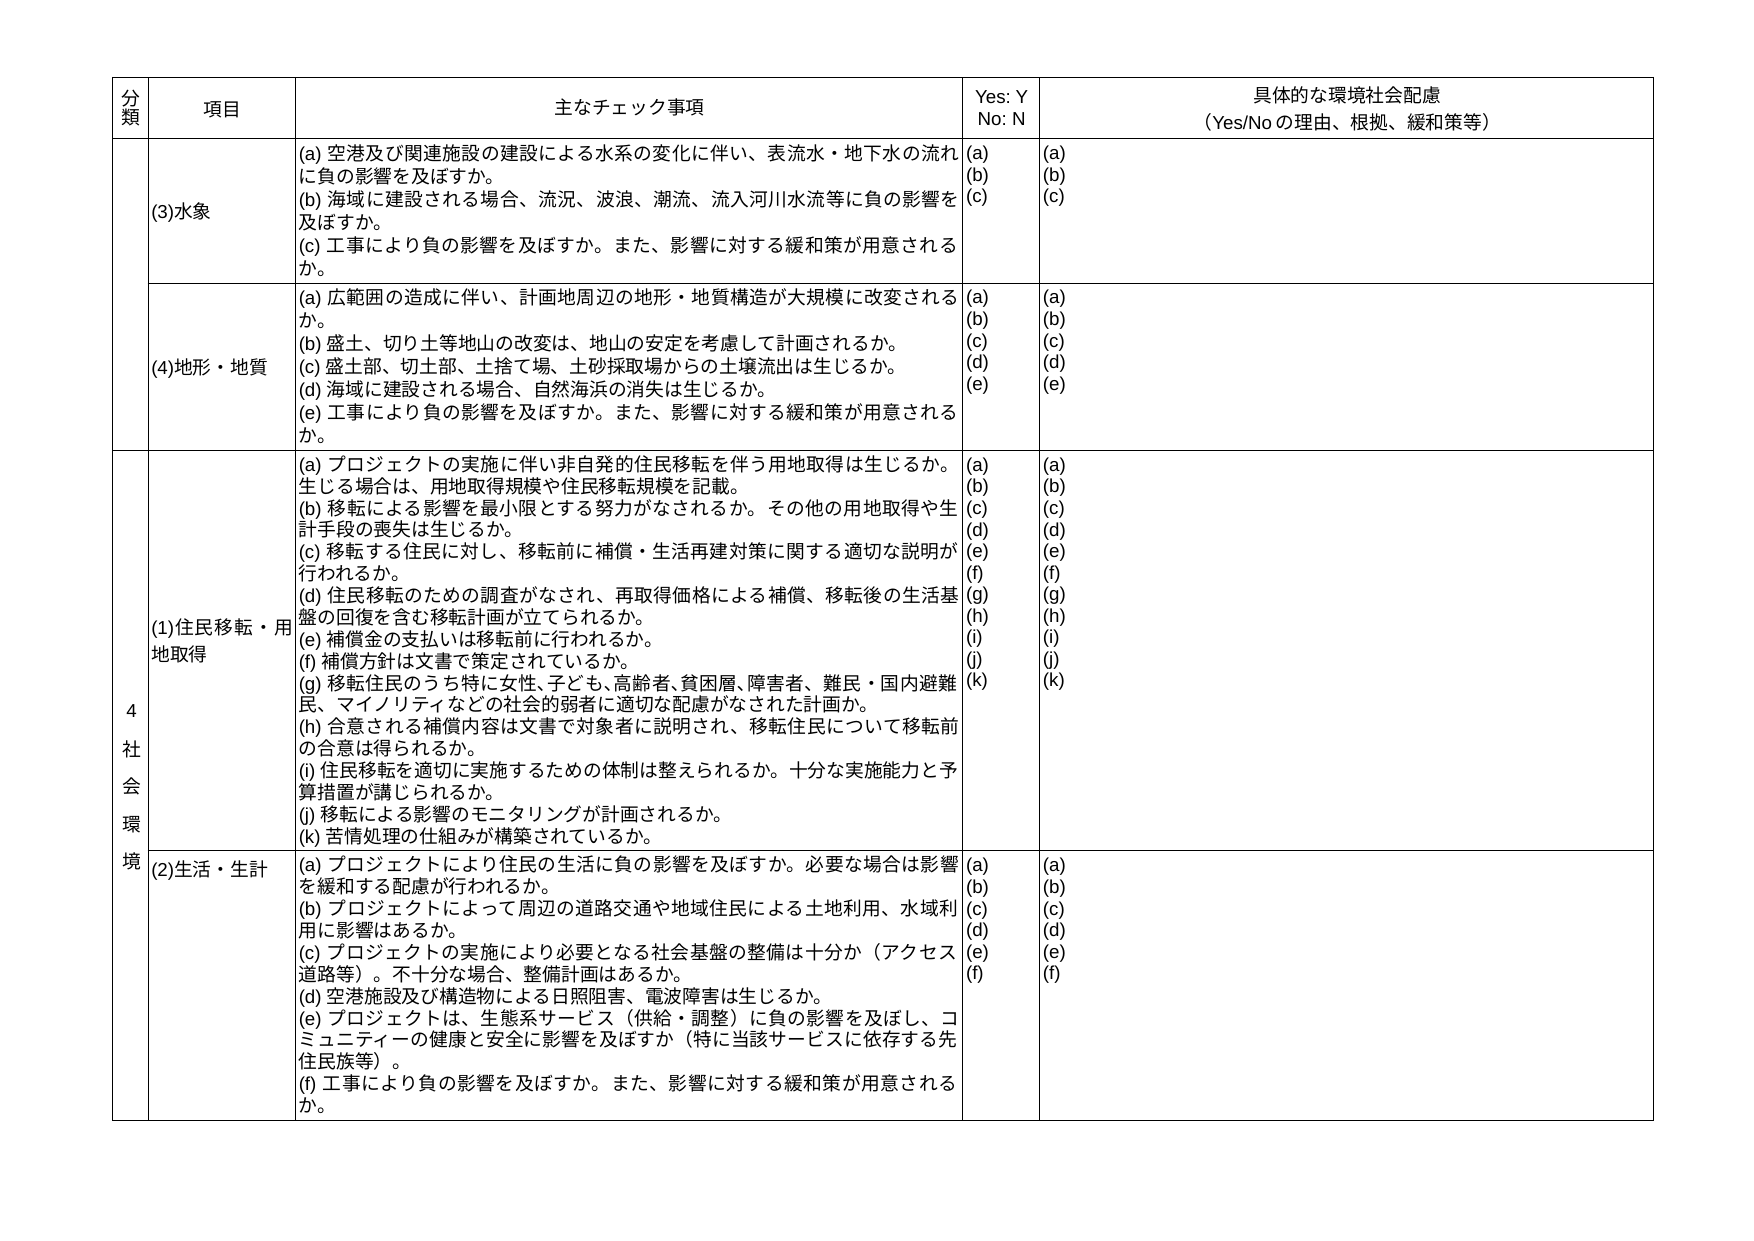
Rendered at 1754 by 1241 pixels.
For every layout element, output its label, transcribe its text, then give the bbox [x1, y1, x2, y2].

table_cell (1)住民移転・用地取得 [149, 451, 295, 850]
table_cell (2)生活・生計 [149, 851, 295, 1120]
table_cell (a) (b) (c) (d) (e) (f) [1040, 851, 1653, 1120]
table_cell (a) 空港及び関連施設の建設による水系の変化に伴い、表流水・地下水の流れに負の影響を及ぼすか。 (b) 海域に建設される場合、流況、波浪、潮流、流入河川水流等に負の影響を及ぼすか。 (c) 工事により負の影響を及ぼすか。また、影響に対する緩和策が用意されるか。 [296, 139, 962, 282]
table_cell (a) (b) (c) (d) (e) (f) (g) (h) (i) (j) (k) [1040, 451, 1653, 850]
table_header 項目 [149, 78, 295, 138]
table_cell (a) 広範囲の造成に伴い、計画地周辺の地形・地質構造が大規模に改変されるか。 (b) 盛土、切り土等地山の改変は、地山の安定を考慮して計画されるか。 (c) 盛土部、切土部、土捨て場、土砂採取場からの土壌流出は生じるか。 (d) 海域に建設される場合、自然海浜の消失は生じるか。 (e) 工事により負の影響を及ぼすか。また、影響に対する緩和策が用意されるか。 [296, 284, 962, 450]
table_cell (a) (b) (c) (d) (e) (f) (g) (h) (i) (j) (k) [963, 451, 1039, 850]
table_header 具体的な環境社会配慮 （Yes/Noの理由、根拠、緩和策等） [1040, 78, 1653, 138]
table_header Yes: Y No: N [963, 78, 1039, 138]
table_cell (a) (b) (c) [1040, 139, 1653, 282]
table_cell (a) (b) (c) (d) (e) [963, 284, 1039, 450]
table_cell (4)地形・地質 [149, 284, 295, 450]
table_cell (a) (b) (c) (d) (e) (f) [963, 851, 1039, 1120]
table_header 主なチェック事項 [296, 78, 962, 138]
table_cell 4 社 会 環 境 [113, 451, 148, 1120]
table_cell (3)水象 [149, 139, 295, 282]
table_header 分類 [113, 78, 148, 138]
table_cell (a) (b) (c) [963, 139, 1039, 282]
table_cell (a) プロジェクトの実施に伴い非自発的住民移転を伴う用地取得は生じるか。生じる場合は、用地取得規模や住民移転規模を記載。 (b) 移転による影響を最小限とする努力がなされるか。その他の用地取得や生計手段の喪失は生じるか。 (c) 移転する住民に対し、移転前に補償・生活再建対策に関する適切な説明が行われるか。 (d) 住民移転のための調査がなされ、再取得価格による補償、移転後の生活基盤の回復を含む移転計画が立てられるか。 (e) 補償金の支払いは移転前に行われるか。 (f) 補償方針は文書で策定されているか。 (g) 移転住民のうち特に女性､子ども､高齢者､貧困層､障害者、難民・国内避難民、マイノリティなどの社会的弱者に適切な配慮がなされた計画か。 (h) 合意される補償内容は文書で対象者に説明され、移転住民について移転前の合意は得られるか。 (i) 住民移転を適切に実施するための体制は整えられるか。十分な実施能力と予算措置が講じられるか。 (j) 移転による影響のモニタリングが計画されるか。 (k) 苦情処理の仕組みが構築されているか。 [296, 451, 962, 850]
table_cell (a) (b) (c) (d) (e) [1040, 284, 1653, 450]
table_cell (a) プロジェクトにより住民の生活に負の影響を及ぼすか。必要な場合は影響を緩和する配慮が行われるか。 (b) プロジェクトによって周辺の道路交通や地域住民による土地利用、水域利用に影響はあるか。 (c) プロジェクトの実施により必要となる社会基盤の整備は十分か（アクセス道路等）。不十分な場合、整備計画はあるか。 (d) 空港施設及び構造物による日照阻害、電波障害は生じるか。 (e) プロジェクトは、生態系サービス（供給・調整）に負の影響を及ぼし、コミュニティーの健康と安全に影響を及ぼすか（特に当該サービスに依存する先住民族等）。 (f) 工事により負の影響を及ぼすか。また、影響に対する緩和策が用意されるか。 [296, 851, 962, 1120]
